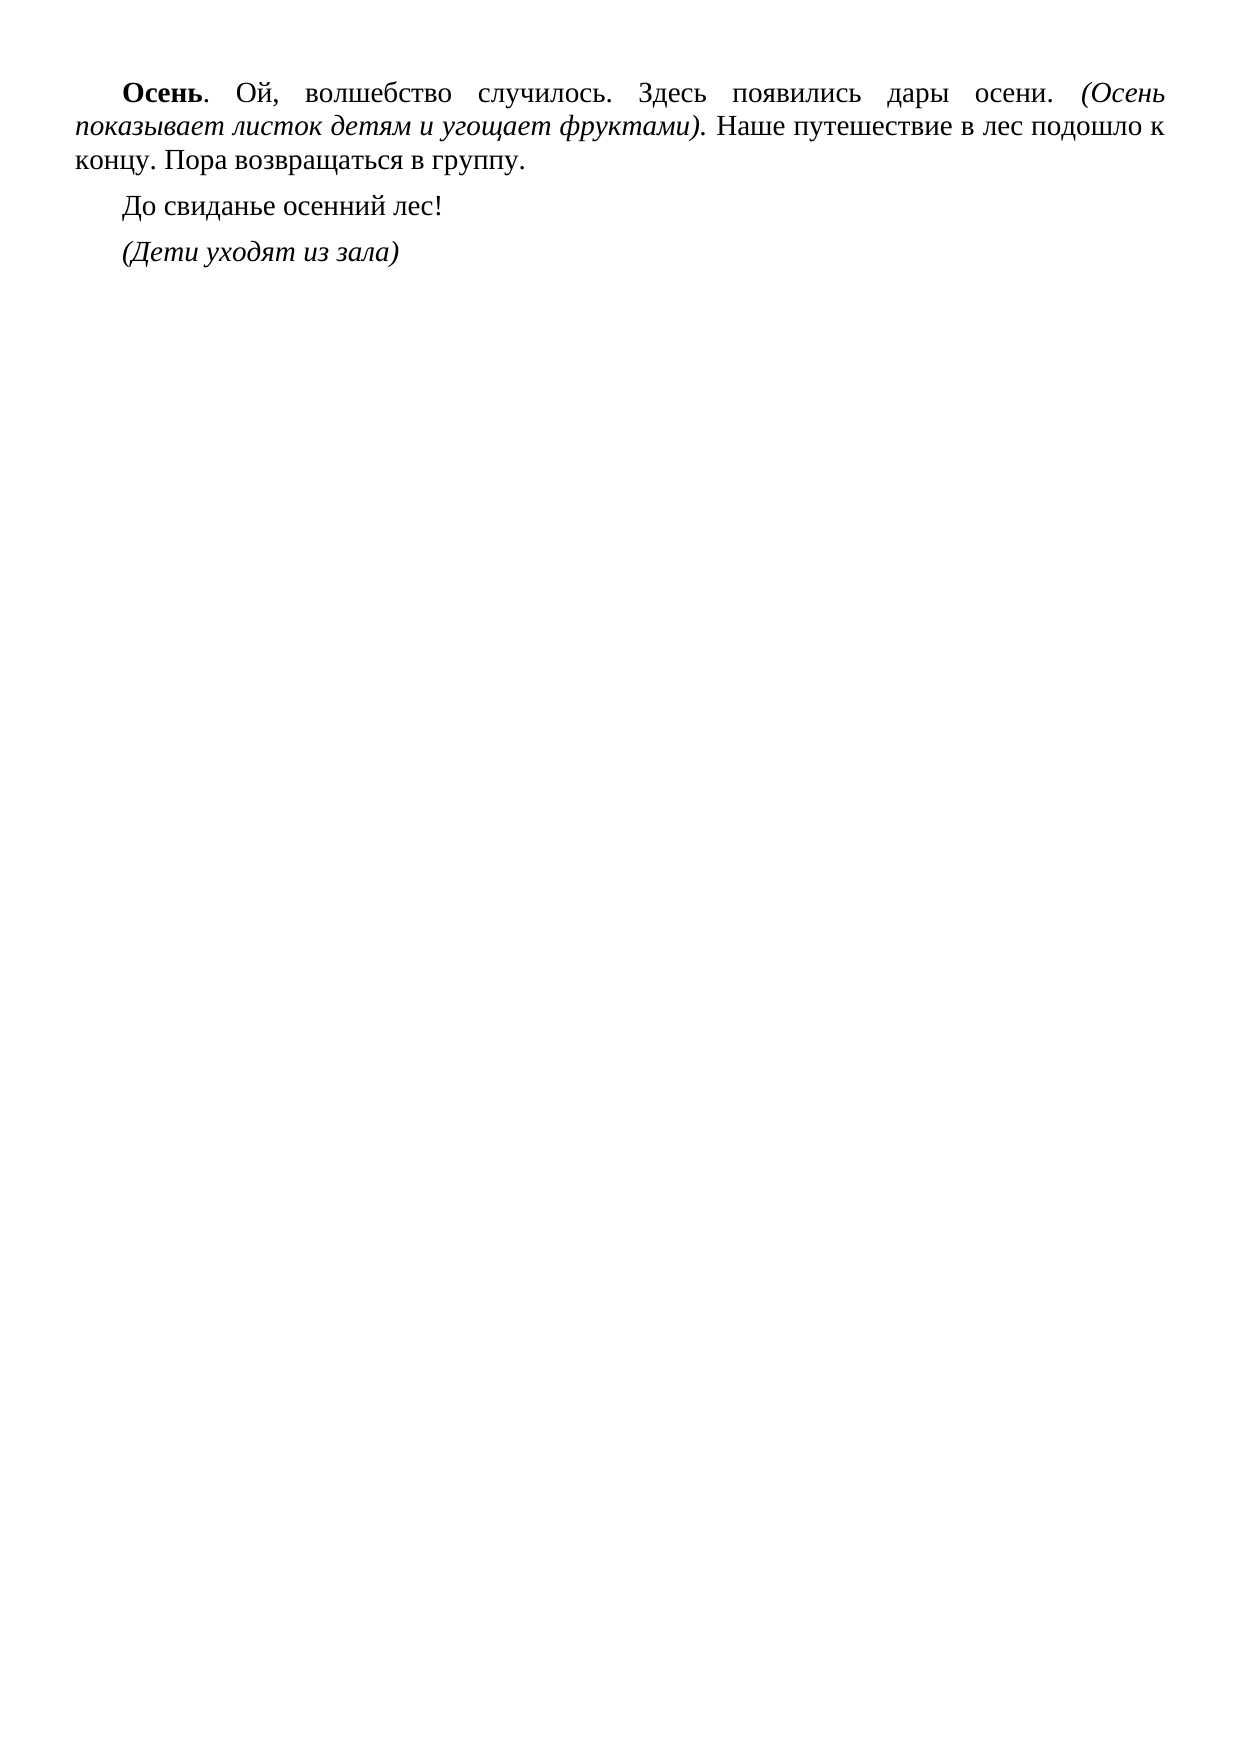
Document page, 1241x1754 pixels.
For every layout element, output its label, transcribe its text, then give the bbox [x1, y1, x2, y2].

text До свиданье осенний лес! [75, 188, 1165, 222]
text Осень. Ой, волшебство случилось. Здесь появились дары осени. (Осень показывает листок детям и угощает фруктами). Наше путешествие в лес подошло к концу. Пора возвращаться в группу. [75, 75, 1165, 176]
text (Дети уходят из зала) [75, 234, 1165, 268]
